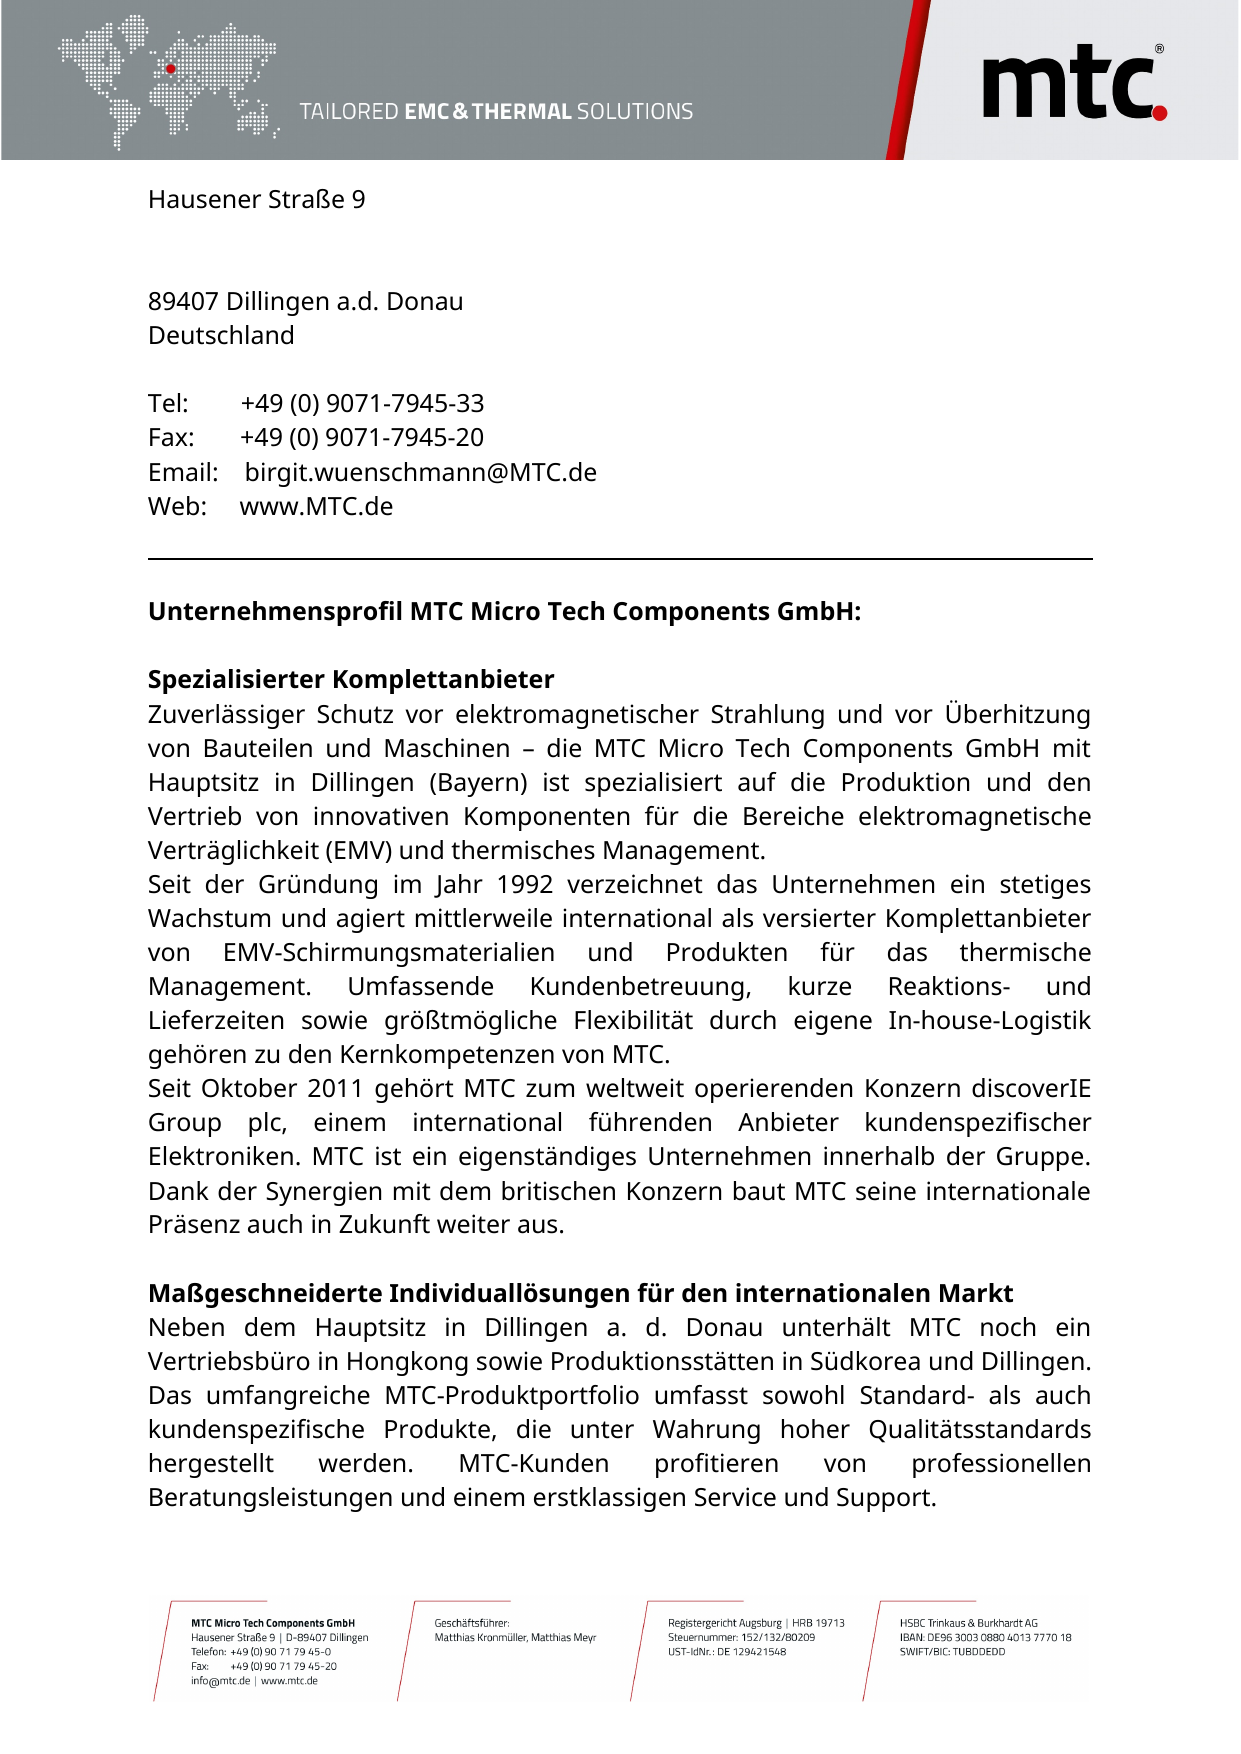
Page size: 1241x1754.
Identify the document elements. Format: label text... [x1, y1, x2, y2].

text Hausener Straße 9 [148, 160, 1093, 216]
picture [147, 1595, 1088, 1702]
text Seit der Gründung im Jahr 1992 verzeichnet das Unternehmen ein stetiges Wachstum und agiert mittlerweile international als versierter Komplettanbieter von EMV-Schirmungsmaterialien und Produkten für das thermische Management. Umfassende Kundenbetreuung, kurze Reaktions- und Lieferzeiten sowie größtmögliche Flexibilität durch eigene In-house-Logistik gehören zu den Kernkompetenzen von MTC. [148, 867, 1093, 1071]
text Spezialisierter Komplettanbieter [148, 662, 1093, 696]
text Fax: +49 (0) 9071-7945-20 [148, 420, 1093, 454]
text Unternehmensprofil MTC Micro Tech Components GmbH: [148, 594, 1093, 628]
text 89407 Dillingen a.d. Donau [148, 284, 1093, 318]
text Maßgeschneiderte Individuallösungen für den internationalen Markt [148, 1275, 1093, 1309]
text Seit Oktober 2011 gehört MTC zum weltweit operierenden Konzern discoverIE Group plc, einem international führenden Anbieter kundenspezifischer Elektroniken. MTC ist ein eigenständiges Unternehmen innerhalb der Gruppe. Dank der Synergien mit dem britischen Konzern baut MTC seine internationale Präsenz auch in Zukunft weiter aus. [148, 1071, 1093, 1241]
text Web: www.MTC.de [148, 488, 1093, 522]
picture [0, 0, 1238, 160]
text Zuverlässiger Schutz vor elektromagnetischer Strahlung und vor Überhitzung von Bauteilen und Maschinen – die MTC Micro Tech Components GmbH mit Hauptsitz in Dillingen (Bayern) ist spezialisiert auf die Produktion und den Vertrieb von innovativen Komponenten für die Bereiche elektromagnetische Verträglichkeit (EMV) und thermisches Management. [148, 696, 1093, 867]
text Neben dem Hauptsitz in Dillingen a. d. Donau unterhält MTC noch ein Vertriebsbüro in Hongkong sowie Produktionsstätten in Südkorea und Dillingen. Das umfangreiche MTC-Produktportfolio umfasst sowohl Standard- als auch kundenspezifische Produkte, die unter Wahrung hoher Qualitätsstandards hergestellt werden. MTC-Kunden profitieren von professionellen Beratungsleistungen und einem erstklassigen Service und Support. [148, 1309, 1093, 1514]
text Email: birgit.wuenschmann@MTC.de [148, 454, 1093, 488]
text Tel: +49 (0) 9071-7945-33 [148, 386, 1093, 420]
text Deutschland [148, 318, 1093, 352]
